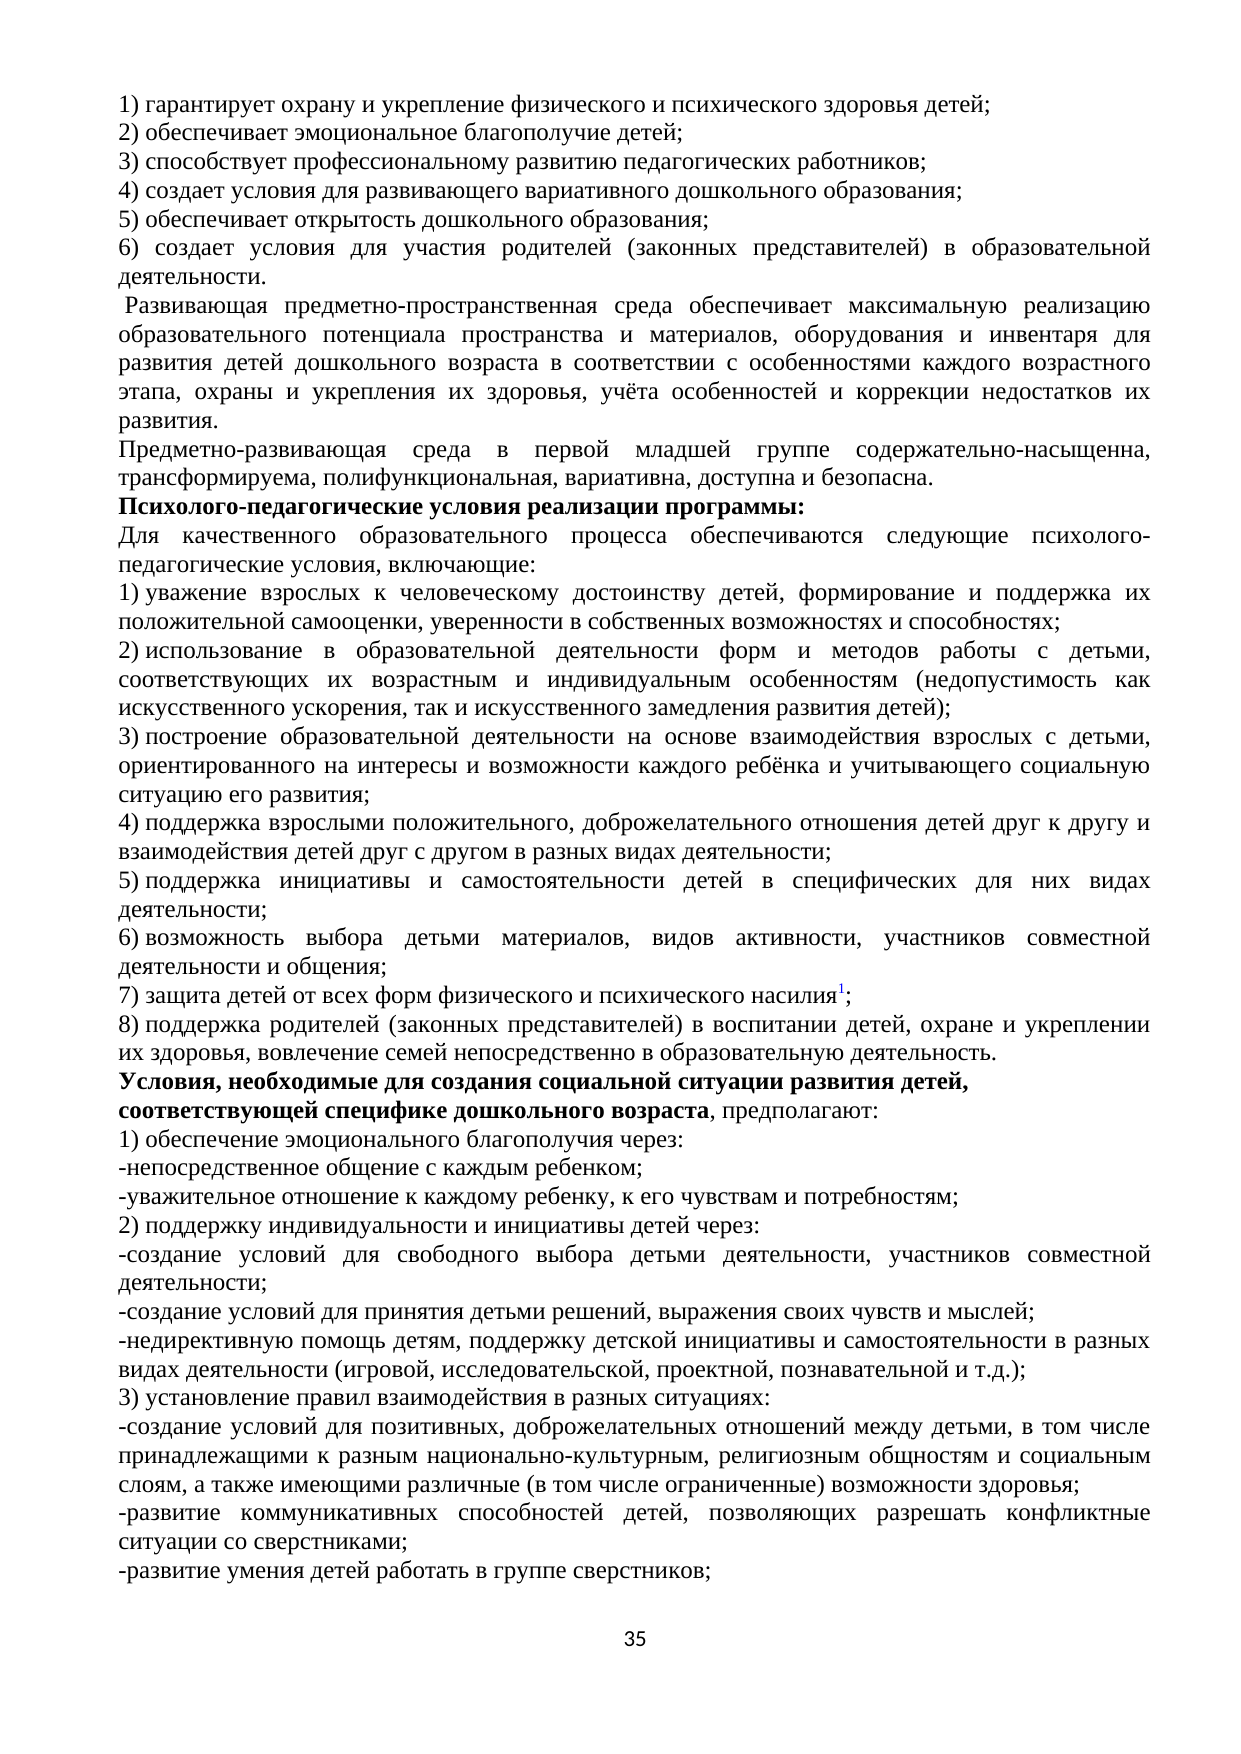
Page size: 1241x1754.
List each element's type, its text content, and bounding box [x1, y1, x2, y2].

text 6) создает условия для участия родителей (законных представителей) в образовательной деятельности. [118, 232, 1152, 290]
text 5) поддержка инициативы и самостоятельности детей в специфических для них видах деятельности; [118, 865, 1152, 922]
text -уважительное отношение к каждому ребенку, к его чувствам и потребностям; [118, 1181, 1152, 1210]
text 1) обеспечение эмоционального благополучия через: [118, 1124, 1152, 1152]
text 2) поддержку индивидуальности и инициативы детей через: [118, 1210, 1152, 1239]
text Развивающая предметно-пространственная среда обеспечивает максимальную реализацию образовательного потенциала пространства и материалов, оборудования и инвентаря для развития детей дошкольного возраста в соответствии с особенностями каждого возрастного этапа, охраны и укрепления их здоровья, учёта особенностей и коррекции недостатков их развития. [118, 290, 1152, 434]
text 2) использование в образовательной деятельности форм и методов работы с детьми, соответствующих их возрастным и индивидуальным особенностям (недопустимость как искусственного ускорения, так и искусственного замедления развития детей); [118, 635, 1152, 721]
text 2) обеспечивает эмоциональное благополучие детей; [118, 117, 1152, 146]
text Для качественного образовательного процесса обеспечиваются следующие психолого-педагогические условия, включающие: [118, 520, 1152, 577]
text 1) гарантирует охрану и укрепление физического и психического здоровья детей; [118, 89, 1152, 117]
text Условия, необходимые для создания социальной ситуации развития детей, соответствующей специфике дошкольного возраста, предполагают: [118, 1066, 1152, 1124]
text 6) возможность выбора детьми материалов, видов активности, участников совместной деятельности и общения; [118, 922, 1152, 980]
text 1) уважение взрослых к человеческому достоинству детей, формирование и поддержка их положительной самооценки, уверенности в собственных возможностях и способностях; [118, 577, 1152, 635]
text Психолого-педагогические условия реализации программы: [118, 491, 1152, 520]
text -создание условий для свободного выбора детьми деятельности, участников совместной деятельности; [118, 1239, 1152, 1296]
text -недирективную помощь детям, поддержку детской инициативы и самостоятельности в разных видах деятельности (игровой, исследовательской, проектной, познавательной и т.д.); [118, 1325, 1152, 1382]
text 3) построение образовательной деятельности на основе взаимодействия взрослых с детьми, ориентированного на интересы и возможности каждого ребёнка и учитывающего социальную ситуацию его развития; [118, 721, 1152, 807]
text Предметно-развивающая среда в первой младшей группе содержательно-насыщенна, трансформируема, полифункциональная, вариативна, доступна и безопасна. [118, 434, 1152, 491]
text 3) способствует профессиональному развитию педагогических работников; [118, 146, 1152, 175]
text 7) защита детей от всех форм физического и психического насилия1; [118, 980, 1152, 1009]
text 4) создает условия для развивающего вариативного дошкольного образования; [118, 175, 1152, 204]
text -создание условий для позитивных, доброжелательных отношений между детьми, в том числе принадлежащими к разным национально-культурным, религиозным общностям и социальным слоям, а также имеющими различные (в том числе ограниченные) возможности здоровья; [118, 1411, 1152, 1497]
text 5) обеспечивает открытость дошкольного образования; [118, 204, 1152, 232]
text -развитие коммуникативных способностей детей, позволяющих разрешать конфликтные ситуации со сверстниками; [118, 1497, 1152, 1555]
text -развитие умения детей работать в группе сверстников; [118, 1555, 1152, 1584]
text -создание условий для принятия детьми решений, выражения своих чувств и мыслей; [118, 1296, 1152, 1325]
text 3) установление правил взаимодействия в разных ситуациях: [118, 1382, 1152, 1411]
text 8) поддержка родителей (законных представителей) в воспитании детей, охране и укреплении их здоровья, вовлечение семей непосредственно в образовательную деятельность. [118, 1009, 1152, 1066]
text -непосредственное общение с каждым ребенком; [118, 1152, 1152, 1181]
text 4) поддержка взрослыми положительного, доброжелательного отношения детей друг к другу и взаимодействия детей друг с другом в разных видах деятельности; [118, 807, 1152, 865]
